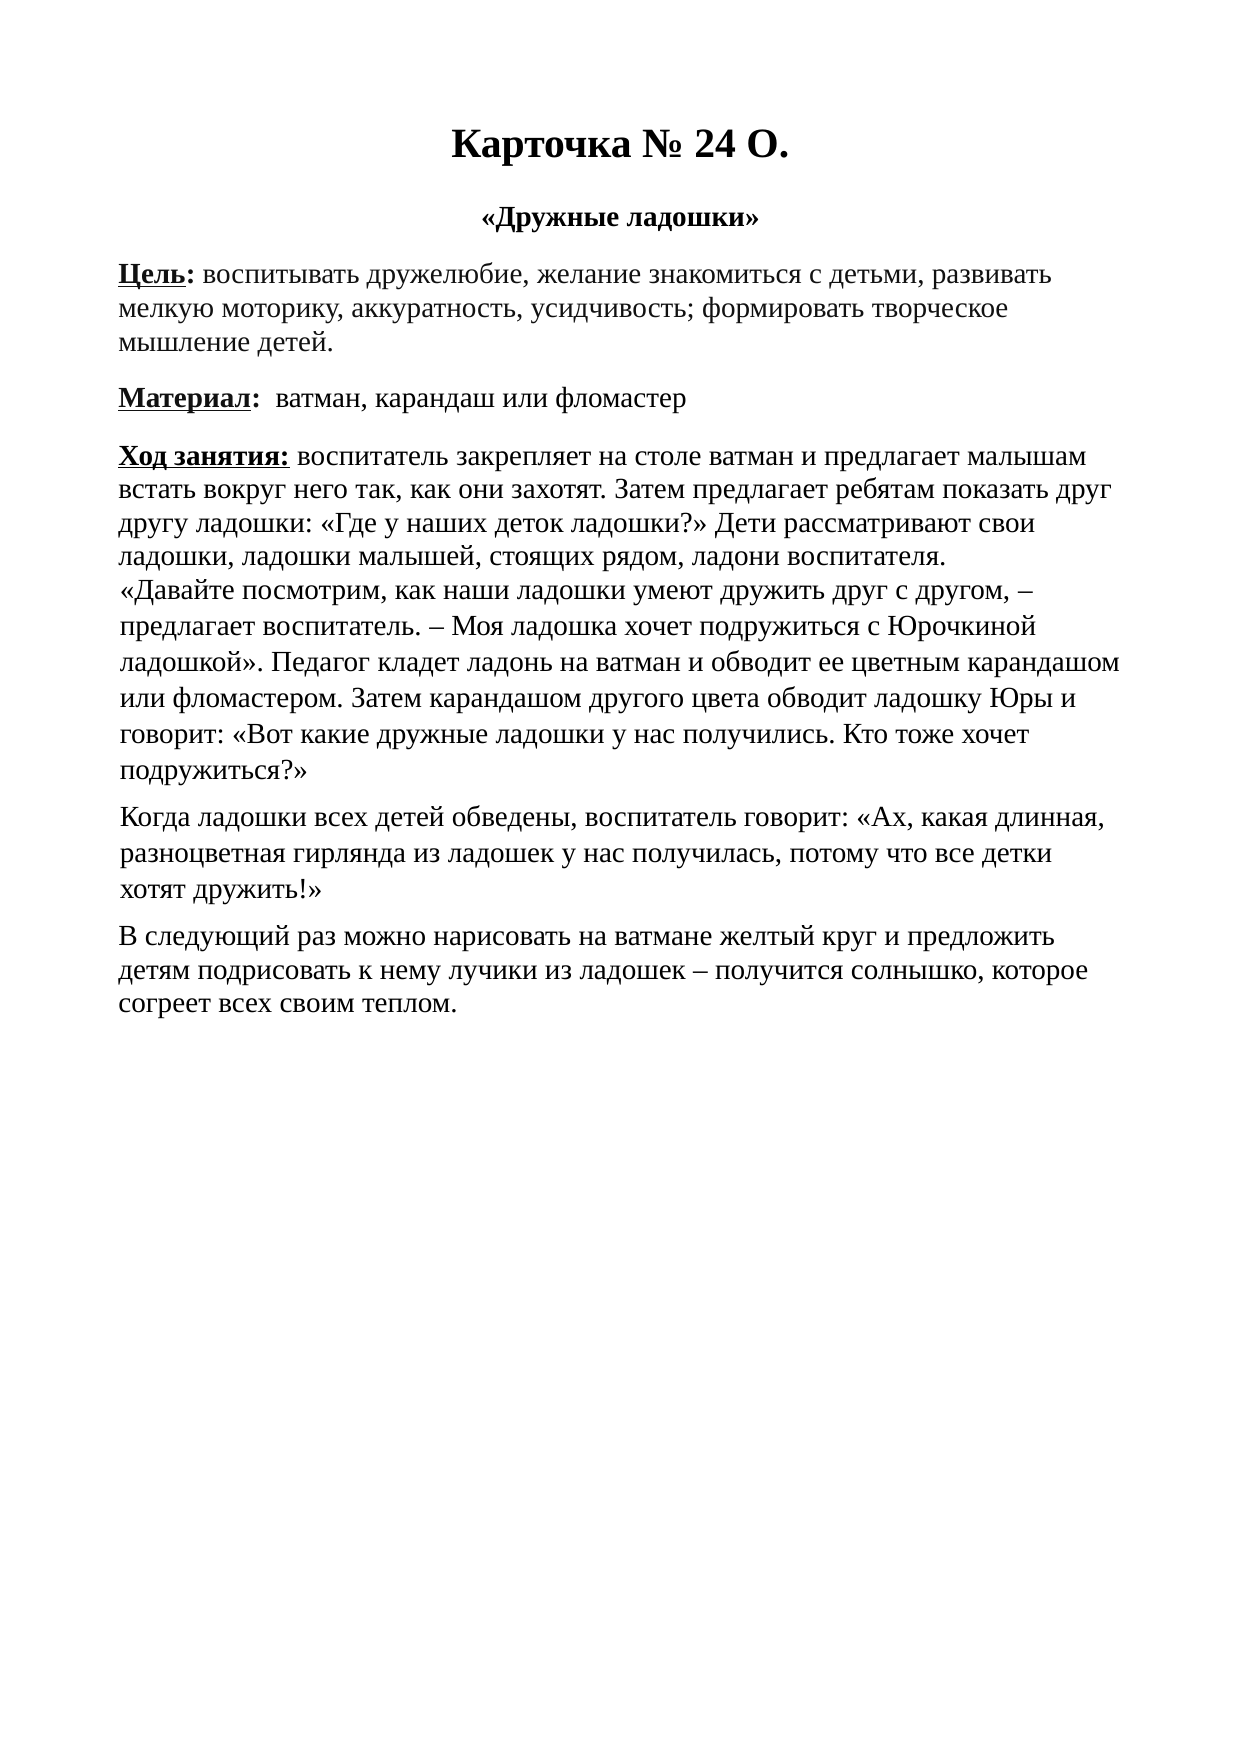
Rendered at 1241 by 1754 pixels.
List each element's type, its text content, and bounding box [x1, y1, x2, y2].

text Материал: ватман, карандаш или фломастер [118, 381, 1122, 414]
text В следующий раз можно нарисовать на ватмане желтый круг и предложить детям подрисовать к нему лучики из ладошек – получится солнышко, которое согреет всех своим теплом. [118, 918, 1122, 1019]
text Карточка № 24 О. [118, 118, 1122, 166]
text Когда ладошки всех детей обведены, воспитатель говорит: «Ах, какая длинная, разноцветная гирлянда из ладошек у нас получилась, потому что все детки хотят дружить!» [119, 799, 1121, 905]
text «Дружные ладошки» [118, 199, 1122, 233]
text «Давайте посмотрим, как наши ладошки умеют дружить друг с другом, – предлагает воспитатель. – Моя ладошка хочет подружиться с Юрочкиной ладошкой». Педагог кладет ладонь на ватман и обводит ее цветным карандашом или фломастером. Затем карандашом другого цвета обводит ладошку Юры и говорит: «Вот какие дружные ладошки у нас получились. Кто тоже хочет подружиться?» [119, 572, 1121, 786]
text Ход занятия: воспитатель закрепляет на столе ватман и предлагает малышам встать вокруг него так, как они захотят. Затем предлагает ребятам показать друг другу ладошки: «Где у наших деток ладошки?» Дети рассматривают свои ладошки, ладошки малышей, стоящих рядом, ладони воспитателя. [118, 438, 1122, 572]
text Цель: воспитывать дружелюбие, желание знакомиться с детьми, развивать мелкую моторику, аккуратность, усидчивость; формировать творческое мышление детей. [118, 257, 1122, 357]
